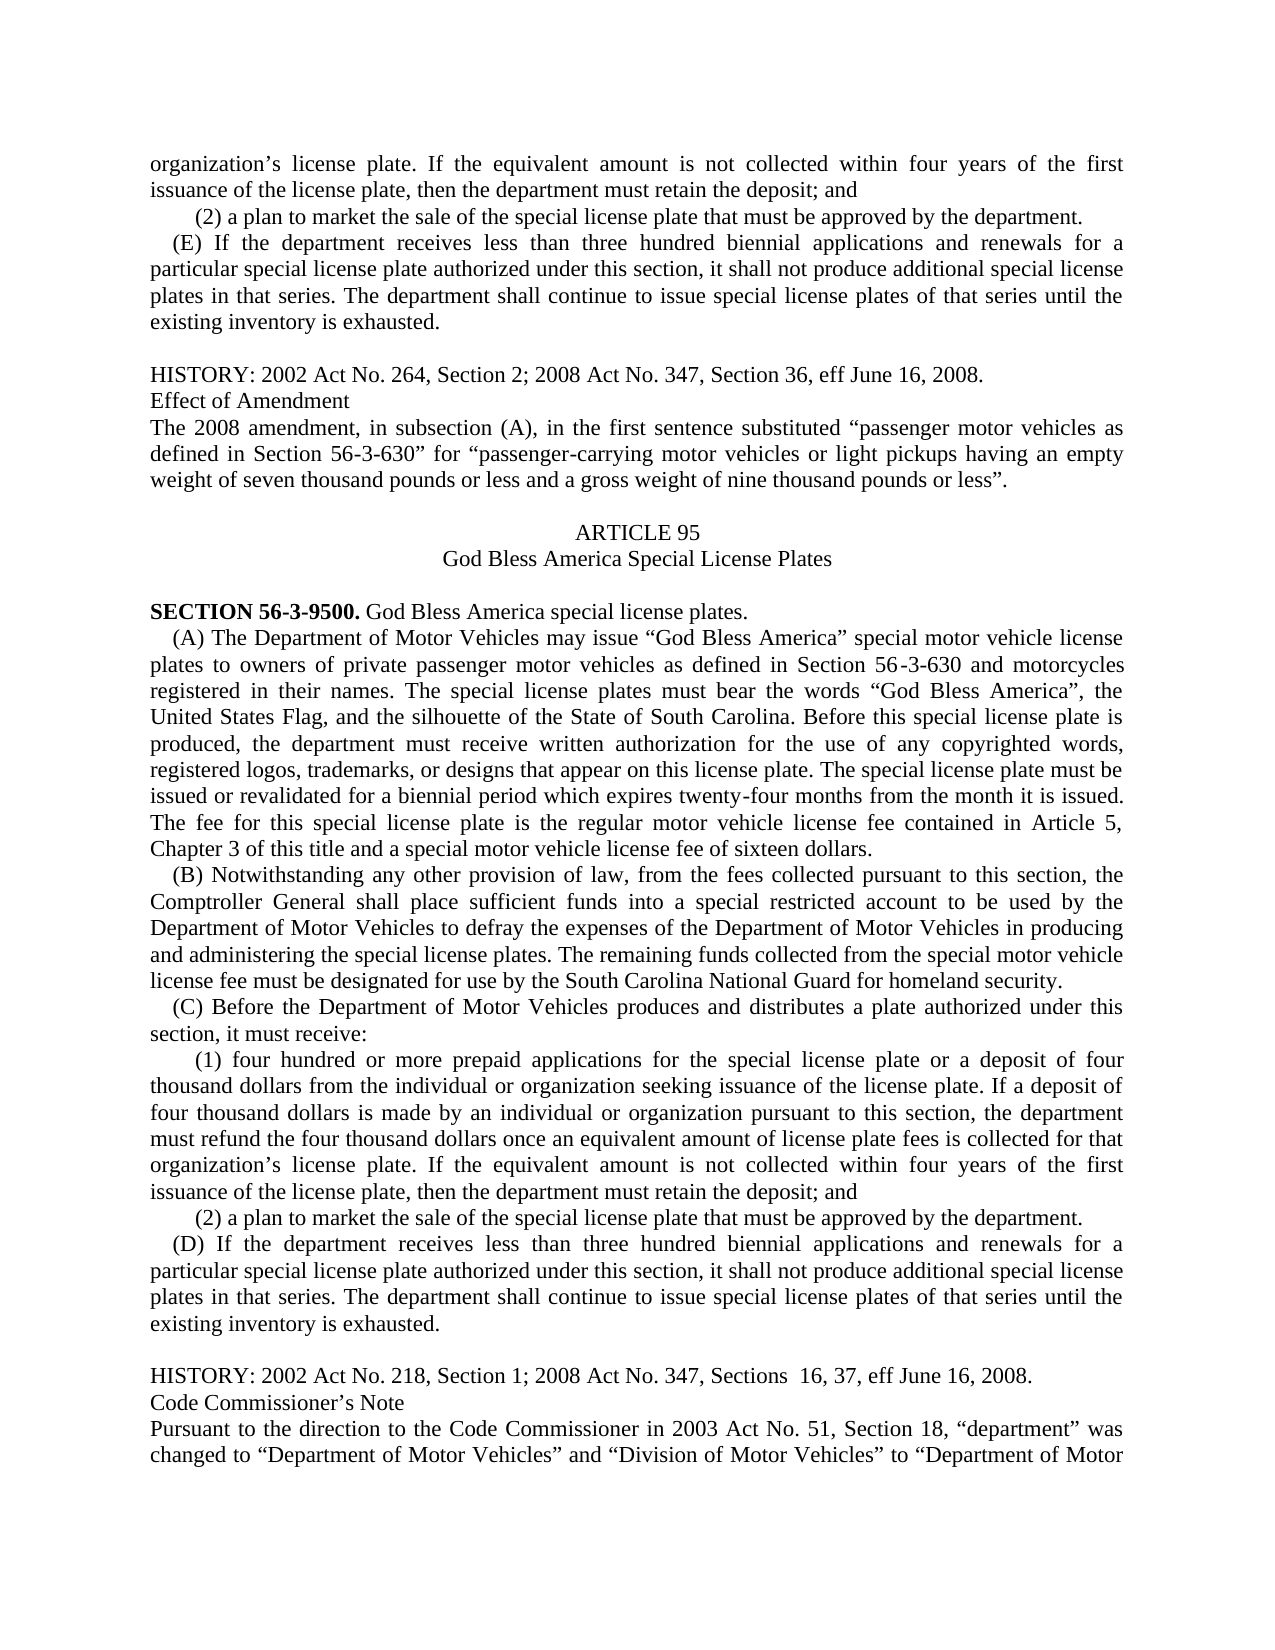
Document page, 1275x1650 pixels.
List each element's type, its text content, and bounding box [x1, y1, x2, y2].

text God Bless America Special License Plates [150, 545, 1125, 572]
text Code Commissioner’s Note [150, 1389, 1125, 1415]
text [150, 150, 1125, 203]
text HISTORY: 2002 Act No. 218, Section 1; 2008 Act No. 347, Sections 16, 37, eff June 16, 2008. [150, 1362, 1125, 1389]
text The 2008 amendment, in subsection (A), in the first sentence substituted “passenger motor vehicles as defined in Section 56-3-630” for “passenger-carrying motor vehicles or light pickups having an empty weight of seven thousand pounds or less and a gross weight of nine thousand pounds or less”. [150, 413, 1125, 493]
text (2) a plan to market the sale of the special license plate that must be approved by the department. [150, 203, 1125, 229]
text (2) a plan to market the sale of the special license plate that must be approved by the department. [150, 1204, 1125, 1231]
text SECTION 56-3-9500. God Bless America special license plates. [150, 598, 1125, 624]
text (E) If the department receives less than three hundred biennial applications and renewals for a particular special license plate authorized under this section, it shall not produce additional special license plates in that series. The department shall continue to issue special license plates of that series until the existing inventory is exhausted. [150, 229, 1125, 334]
text Effect of Amendment [150, 387, 1125, 413]
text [150, 1415, 1125, 1468]
text (B) Notwithstanding any other provision of law, from the fees collected pursuant to this section, the Comptroller General shall place sufficient funds into a special restricted account to be used by the Department of Motor Vehicles to defray the expenses of the Department of Motor Vehicles in producing and administering the special license plates. The remaining funds collected from the special motor vehicle license fee must be designated for use by the South Carolina National Guard for homeland security. [150, 862, 1125, 993]
text (C) Before the Department of Motor Vehicles produces and distributes a plate authorized under this section, it must receive: [150, 993, 1125, 1046]
text ARTICLE 95 [150, 519, 1125, 545]
text HISTORY: 2002 Act No. 264, Section 2; 2008 Act No. 347, Section 36, eff June 16, 2008. [150, 361, 1125, 387]
text (A) The Department of Motor Vehicles may issue “God Bless America” special motor vehicle license plates to owners of private passenger motor vehicles as defined in Section 56-3-630 and motorcycles registered in their names. The special license plates must bear the words “God Bless America”, the United States Flag, and the silhouette of the State of South Carolina. Before this special license plate is produced, the department must receive written authorization for the use of any copyrighted words, registered logos, trademarks, or designs that appear on this license plate. The special license plate must be issued or revalidated for a biennial period which expires twenty-four months from the month it is issued. The fee for this special license plate is the regular motor vehicle license fee contained in Article 5, Chapter 3 of this title and a special motor vehicle license fee of sixteen dollars. [150, 624, 1125, 862]
text (D) If the department receives less than three hundred biennial applications and renewals for a particular special license plate authorized under this section, it shall not produce additional special license plates in that series. The department shall continue to issue special license plates of that series until the existing inventory is exhausted. [150, 1231, 1125, 1336]
